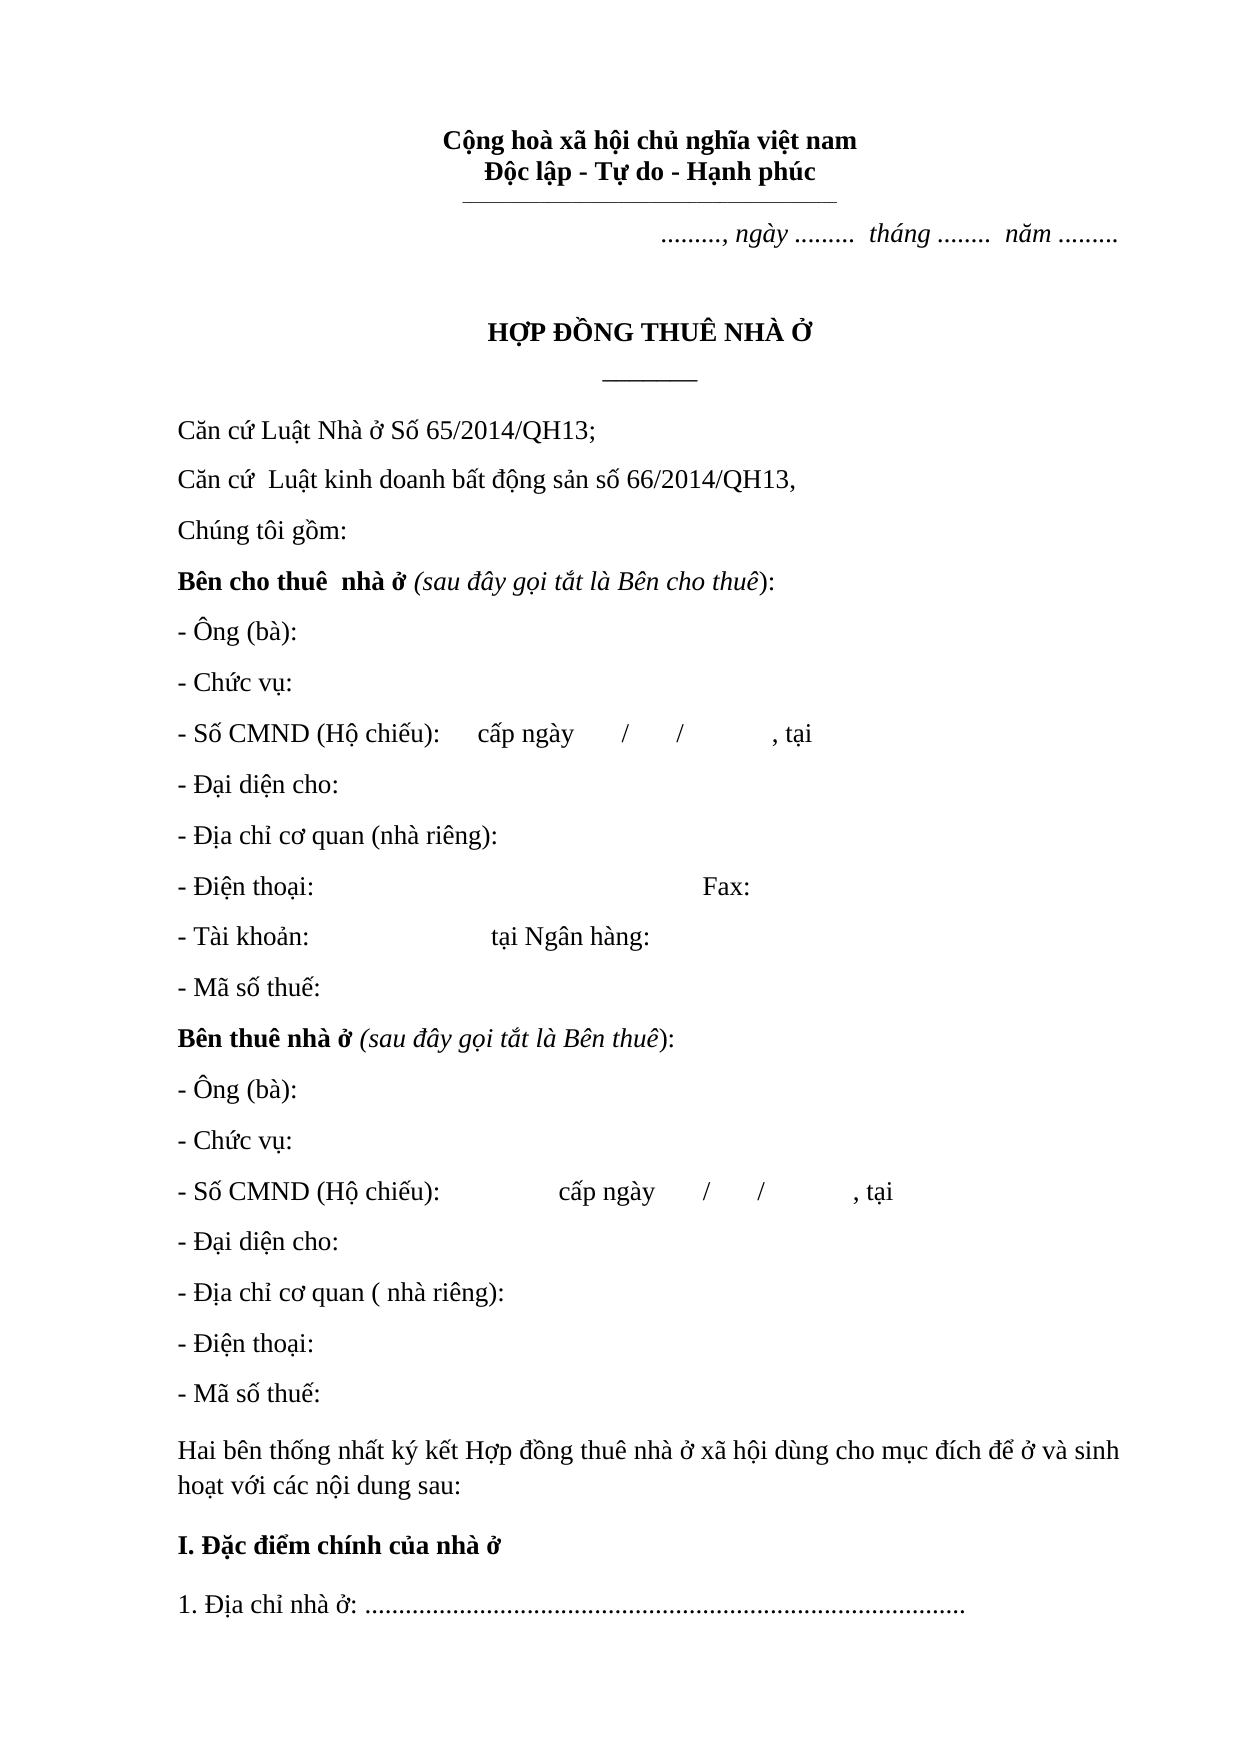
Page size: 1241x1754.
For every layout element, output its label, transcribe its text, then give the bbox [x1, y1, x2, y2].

text - Mã số thuế: [177, 971, 1122, 1002]
text Chúng tôi gồm: [177, 514, 1122, 545]
text - Đại diện cho: [177, 768, 1122, 799]
text - Chức vụ: [177, 1124, 1122, 1155]
text - Địa chỉ cơ quan (nhà riêng): [177, 819, 1122, 850]
text - Địa chỉ cơ quan ( nhà riêng): [177, 1276, 1122, 1307]
text Độc lập - Tự do - Hạnh phúc [177, 155, 1122, 186]
text - Điện thoại: Fax: [177, 870, 1122, 901]
text HỢP ĐỒNG THUÊ NHÀ Ở [177, 311, 1122, 348]
text - Số CMND (Hộ chiếu): cấp ngày / / , tại [177, 1175, 1122, 1206]
text - Chức vụ: [177, 666, 1122, 697]
text 1. Địa chỉ nhà ở: ......................................................................................... [177, 1589, 1122, 1620]
text Căn cứ Luật kinh doanh bất động sản số 66/2014/QH13, [177, 463, 1122, 494]
text - Đại diện cho: [177, 1226, 1122, 1257]
text Cộng hoà xã hội chủ nghĩa việt nam [177, 124, 1122, 155]
text Bên thuê nhà ở (sau đây gọi tắt là Bên thuê): [177, 1022, 1122, 1053]
text _______ [177, 348, 1122, 386]
text ________________________________________________ [177, 186, 1122, 217]
text - Điện thoại: [177, 1327, 1122, 1358]
text Bên cho thuê nhà ở (sau đây gọi tắt là Bên cho thuê): [177, 565, 1122, 596]
text Căn cứ Luật Nhà ở Số 65/2014/QH13; [177, 411, 1122, 446]
text Hai bên thống nhất ký kết Hợp đồng thuê nhà ở xã hội dùng cho mục đích để ở và sinh hoạt với các nội dung sau: [177, 1434, 1122, 1500]
text - Tài khoản: tại Ngân hàng: [177, 921, 1122, 952]
text - Ông (bà): [177, 1073, 1122, 1104]
text I. Đặc điểm chính của nhà ở [177, 1529, 1122, 1560]
text - Ông (bà): [177, 616, 1122, 647]
text ........., ngày ......... tháng ........ năm ......... [177, 217, 1122, 249]
text - Số CMND (Hộ chiếu): cấp ngày / / , tại [177, 717, 1122, 748]
text - Mã số thuế: [177, 1374, 1122, 1409]
